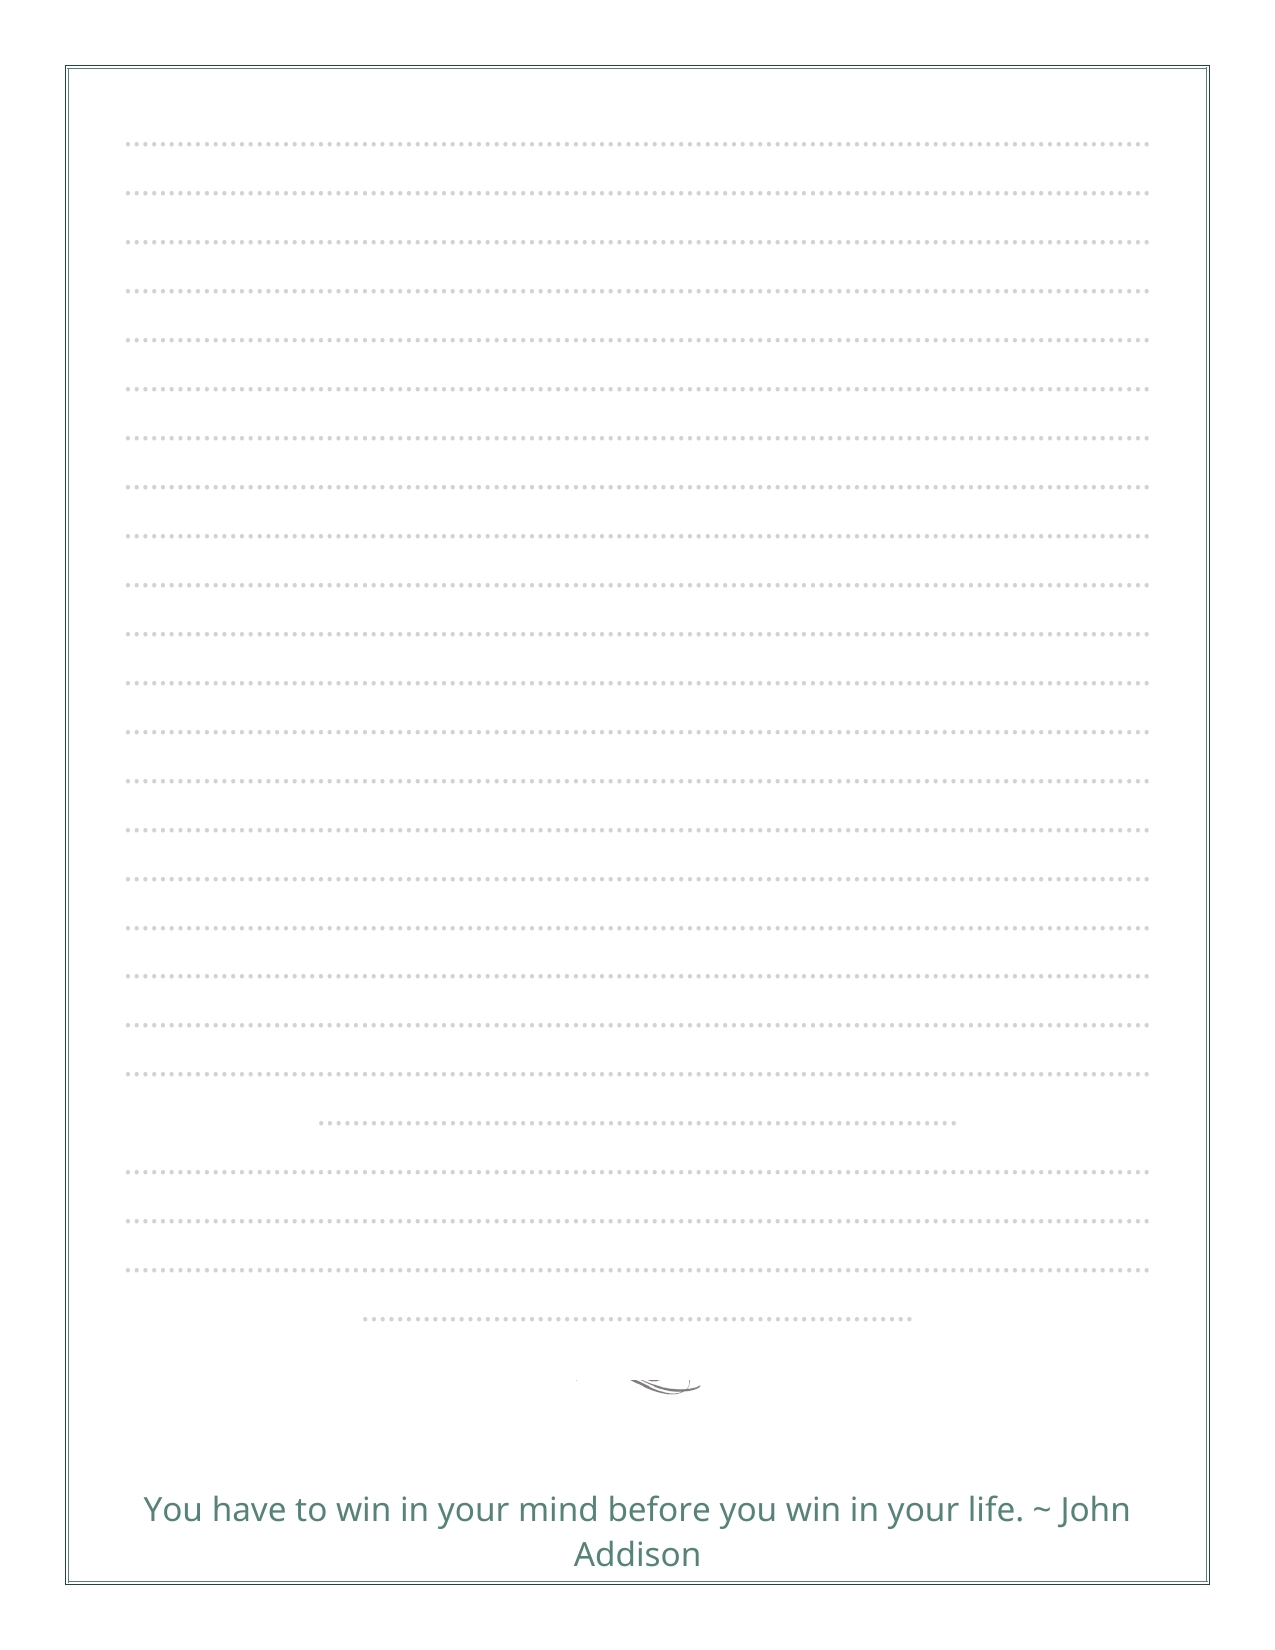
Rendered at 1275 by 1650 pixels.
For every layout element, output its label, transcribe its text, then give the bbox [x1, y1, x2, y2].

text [111, 111, 1164, 1136]
text ……………………………………………………………………………………………………………………………………………………………………………………………………………………………………………………………………………………………………………………………………………………………………………… [111, 1139, 1164, 1331]
picture [570, 1380, 705, 1400]
